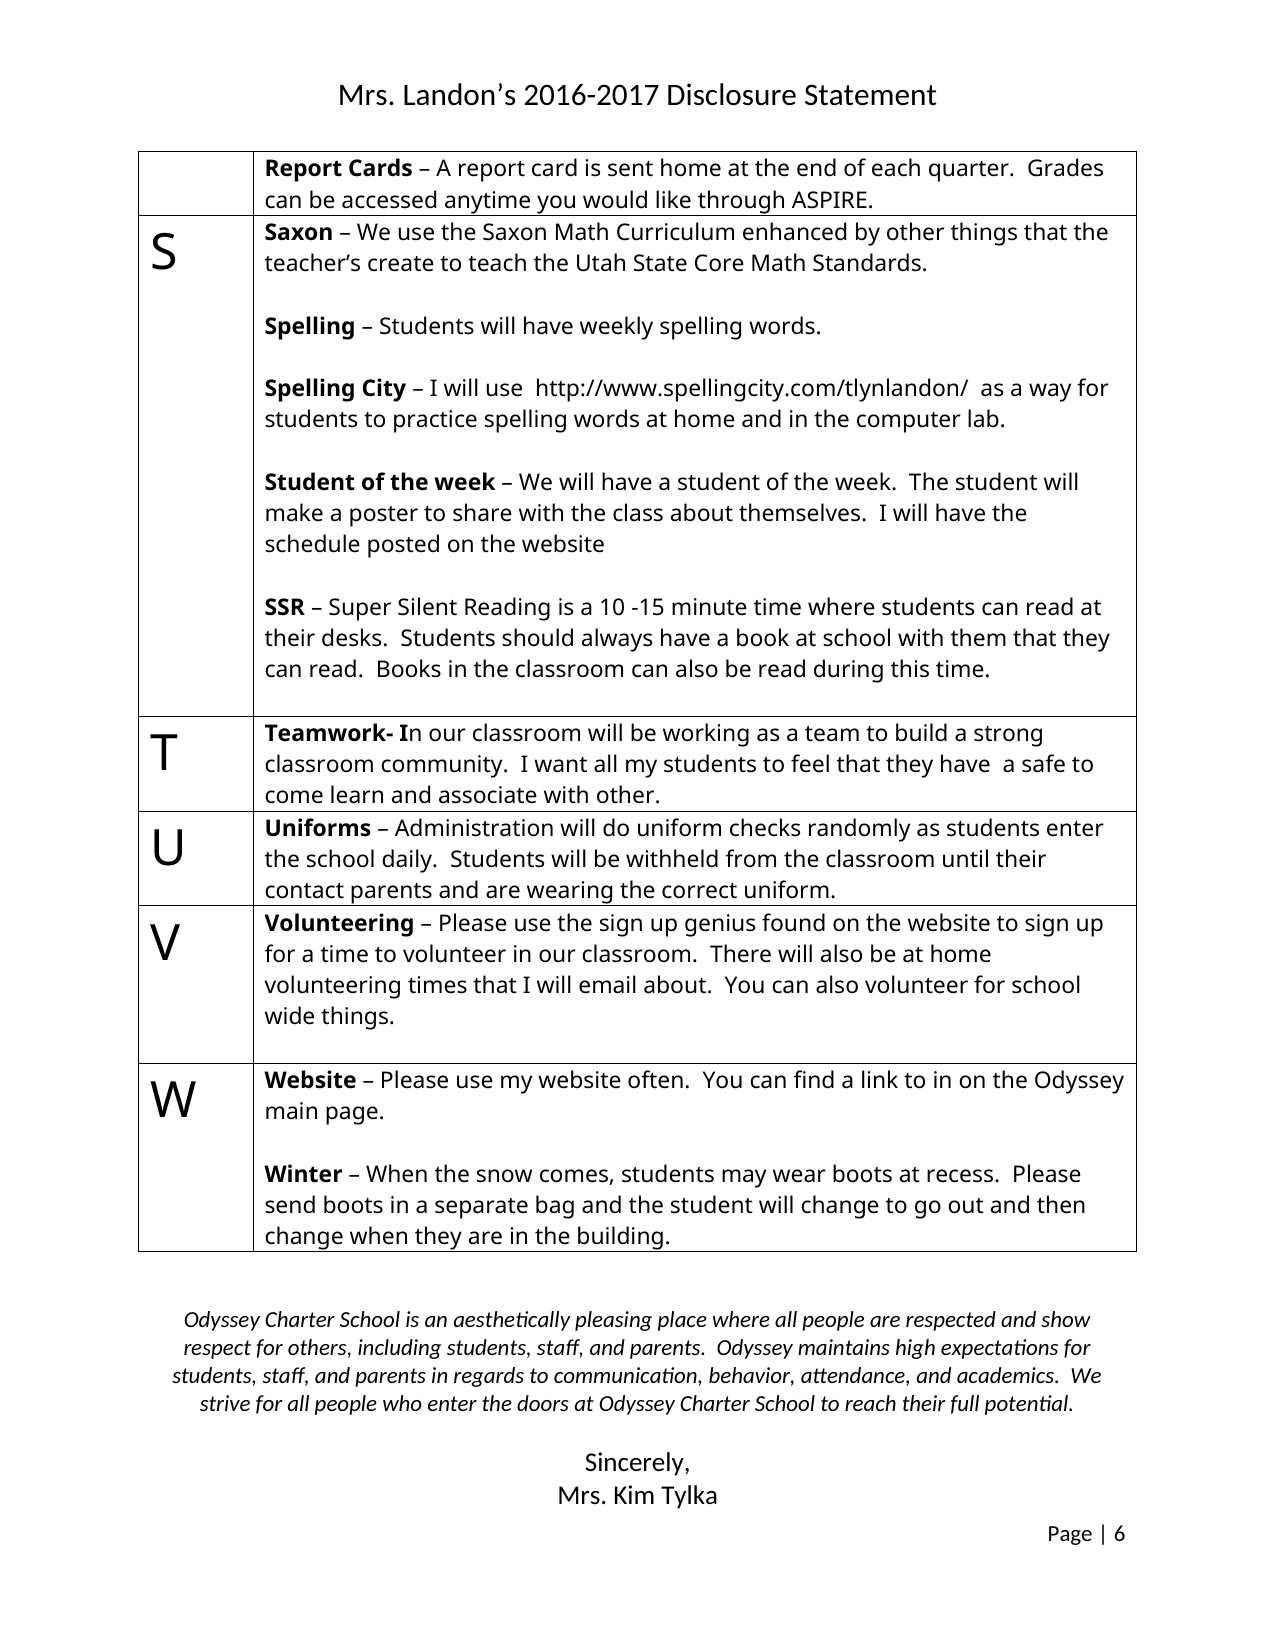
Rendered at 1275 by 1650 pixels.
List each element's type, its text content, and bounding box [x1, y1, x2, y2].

text Sincerely, [150, 1445, 1125, 1478]
table_cell U [139, 812, 253, 905]
text Mrs. Kim Tylka [150, 1478, 1125, 1511]
text Odyssey Charter School is an aesthetically pleasing place where all people are respected and show respect for others, including students, staff, and parents. Odyssey maintains high expectations for students, staff, and parents in regards to communication, behavior, attendance, and academics. We strive for all people who enter the doors at Odyssey Charter School to reach their full potential. [150, 1305, 1125, 1417]
table_cell Uniforms – Administration will do uniform checks randomly as students enter the school daily. Students will be withheld from the classroom until their contact parents and are wearing the correct uniform. [254, 812, 1136, 905]
table_cell Saxon – We use the Saxon Math Curriculum enhanced by other things that the teacher’s create to teach the Utah State Core Math Standards. Spelling – Students will have weekly spelling words. Spelling City – I will use http://www.spellingcity.com/tlynlandon/ as a way for students to practice spelling words at home and in the computer lab. Student of the week – We will have a student of the week. The student will make a poster to share with the class about themselves. I will have the schedule posted on the website SSR – Super Silent Reading is a 10 -15 minute time where students can read at their desks. Students should always have a book at school with them that they can read. Books in the classroom can also be read during this time. [254, 216, 1136, 716]
table_cell W [139, 1064, 253, 1251]
table_cell Website – Please use my website often. You can find a link to in on the Odyssey main page. Winter – When the snow comes, students may wear boots at recess. Please send boots in a separate bag and the student will change to go out and then change when they are in the building. [254, 1064, 1136, 1251]
table_cell T [139, 717, 253, 811]
table_cell V [139, 906, 253, 1063]
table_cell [254, 152, 1136, 215]
table_cell Teamwork- In our classroom will be working as a team to build a strong classroom community. I want all my students to feel that they have a safe to come learn and associate with other. [254, 717, 1136, 811]
table_cell R [139, 152, 253, 215]
table_cell S [139, 216, 253, 716]
table_cell Volunteering – Please use the sign up genius found on the website to sign up for a time to volunteer in our classroom. There will also be at home volunteering times that I will email about. You can also volunteer for school wide things. [254, 906, 1136, 1063]
